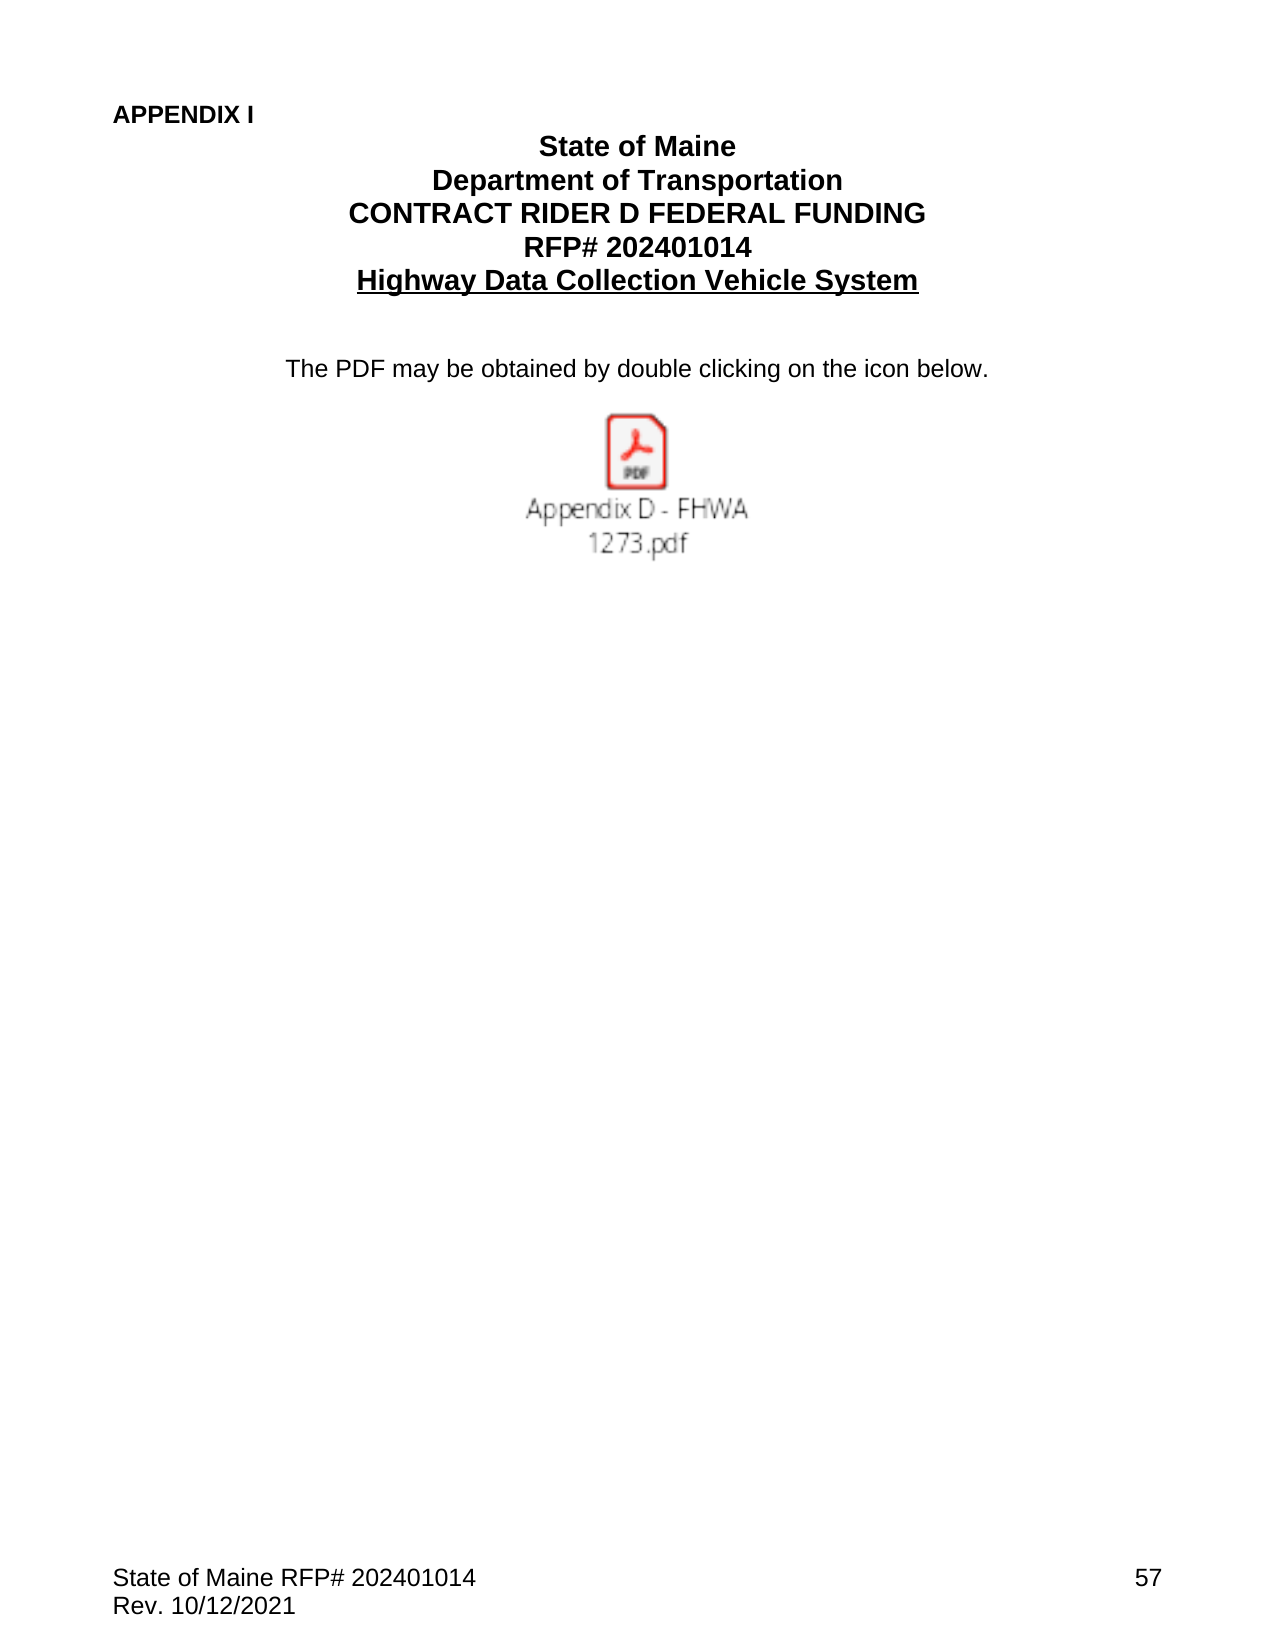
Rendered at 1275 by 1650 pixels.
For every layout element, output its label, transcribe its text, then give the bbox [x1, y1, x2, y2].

text APPENDIX I [112, 100, 1162, 129]
text Department of Transportation [112, 163, 1162, 196]
text RFP# 202401014 [112, 230, 1162, 263]
text State of Maine [112, 129, 1162, 163]
text CONTRACT RIDER D FEDERAL FUNDING [112, 196, 1162, 230]
text Highway Data Collection Vehicle System [112, 263, 1162, 297]
text The PDF may be obtained by double clicking on the icon below. [112, 354, 1162, 383]
